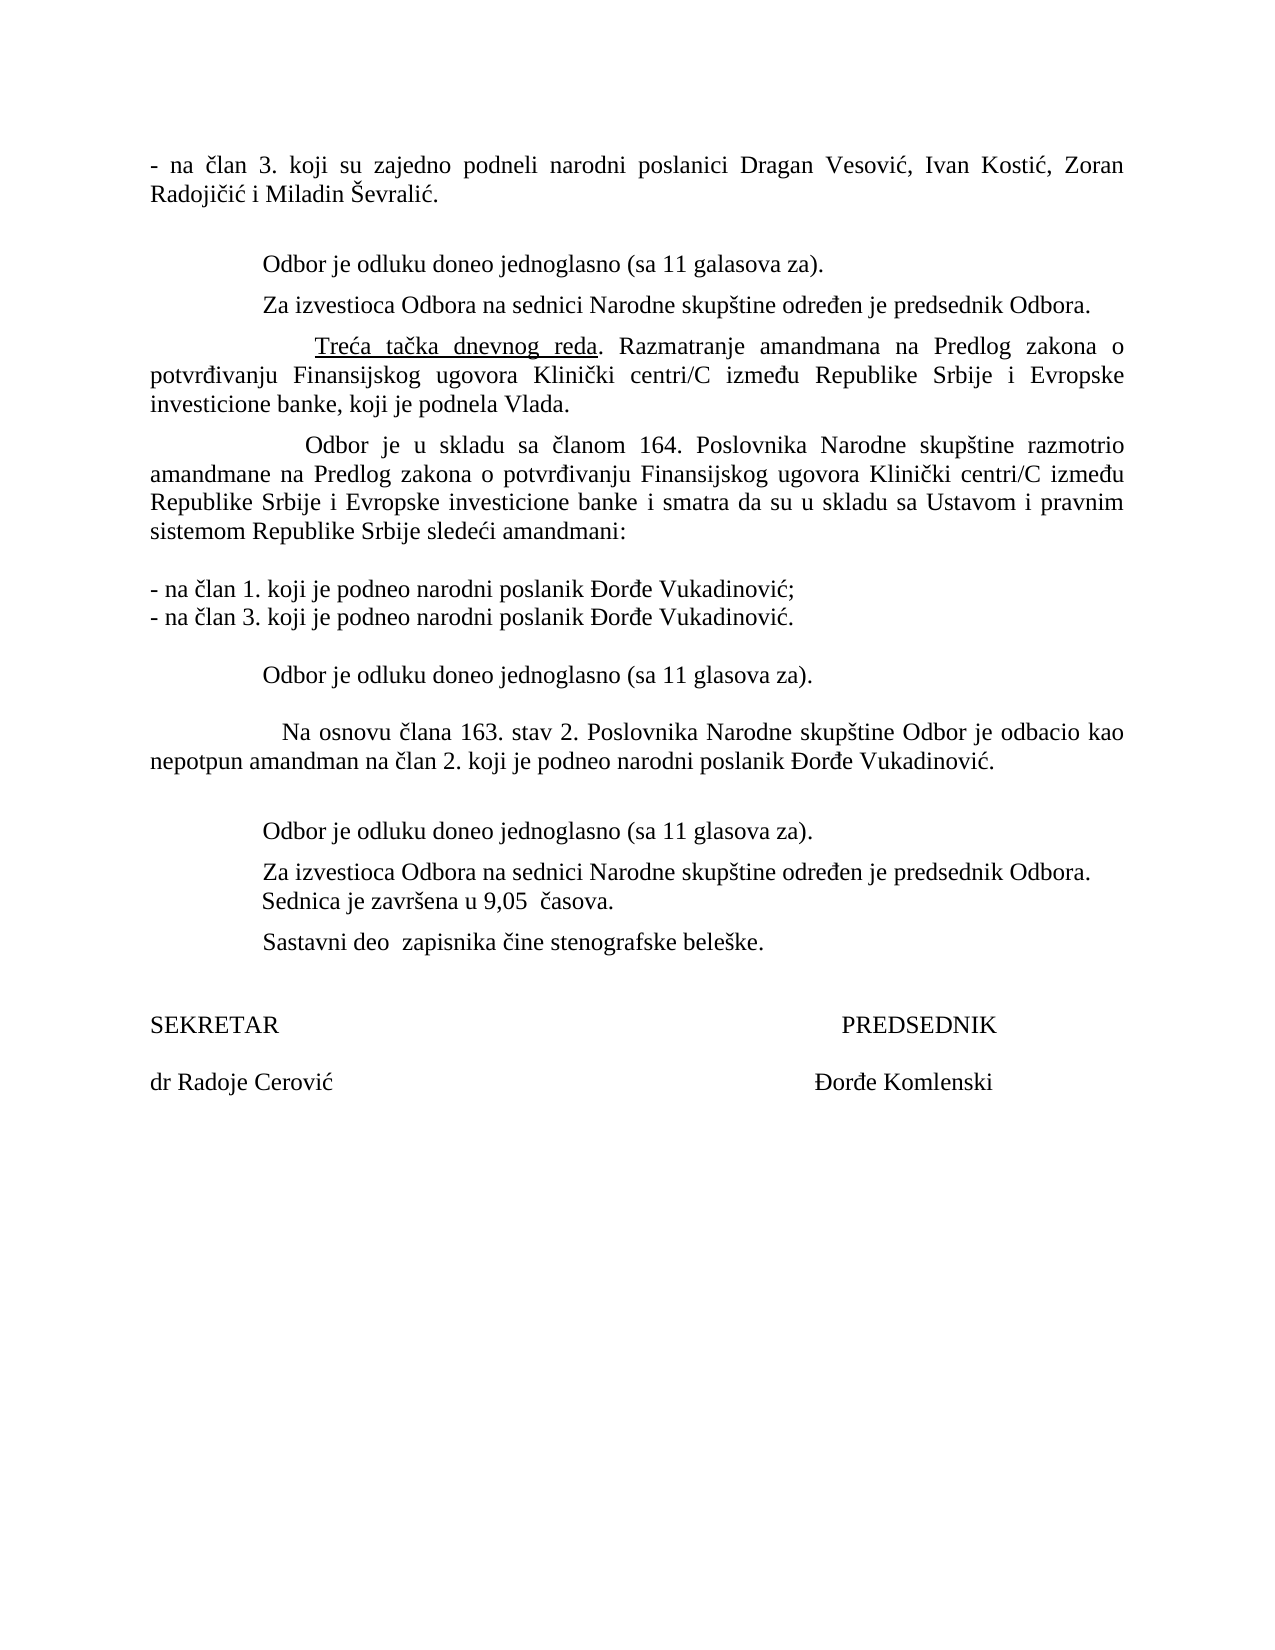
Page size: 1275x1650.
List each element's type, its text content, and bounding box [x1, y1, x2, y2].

text dr Radoje Cerović Đorđe Komlenski [150, 1067, 1125, 1096]
text Treća tačka dnevnog reda. Razmatranje amandmana na Predlog zakona o potvrđivanju Finansijskog ugovora Klinički centri/C između Republike Srbije i Evropske investicione banke, koji je podnela Vlada. [150, 331, 1125, 417]
text Odbor je u skladu sa članom 164. Poslovnika Narodne skupštine razmotrio amandmane na Predlog zakona o potvrđivanju Finansijskog ugovora Klinički centri/C između Republike Srbije i Evropske investicione banke i smatra da su u skladu sa Ustavom i pravnim sistemom Republike Srbije sledeći amandmani: [150, 430, 1125, 545]
text Odbor je odluku doneo jednoglasno (sa 11 glasova za). [150, 660, 1125, 689]
text Za izvestioca Odbora na sednici Narodne skupštine određen je predsednik Odbora. [150, 857, 1125, 886]
text SEKRETAR PREDSEDNIK [150, 1010, 1125, 1039]
text Za izvestioca Odbora na sednici Narodne skupštine određen je predsednik Odbora. [150, 290, 1125, 319]
text - na član 3. koji je podneo narodni poslanik Đorđe Vukadinović. [150, 602, 1125, 631]
text - na član 3. koji su zajedno podneli narodni poslanici Dragan Vesović, Ivan Kostić, Zoran Radojičić i Miladin Ševralić. [150, 150, 1125, 207]
text Sednica je završena u 9,05 časova. [150, 886, 1125, 915]
text Na osnovu člana 163. stav 2. Poslovnika Narodne skupštine Odbor je odbacio kao nepotpun amandman na član 2. koji je podneo narodni poslanik Đorđe Vukadinović. [150, 717, 1125, 775]
text - na član 1. koji je podneo narodni poslanik Đorđe Vukadinović; [150, 574, 1125, 602]
text Sastavni deo zapisnika čine stenografske beleške. [150, 927, 1125, 956]
text Odbor je odluku doneo jednoglasno (sa 11 galasova za). [150, 249, 1125, 277]
text Odbor je odluku doneo jednoglasno (sa 11 glasova za). [150, 816, 1125, 845]
